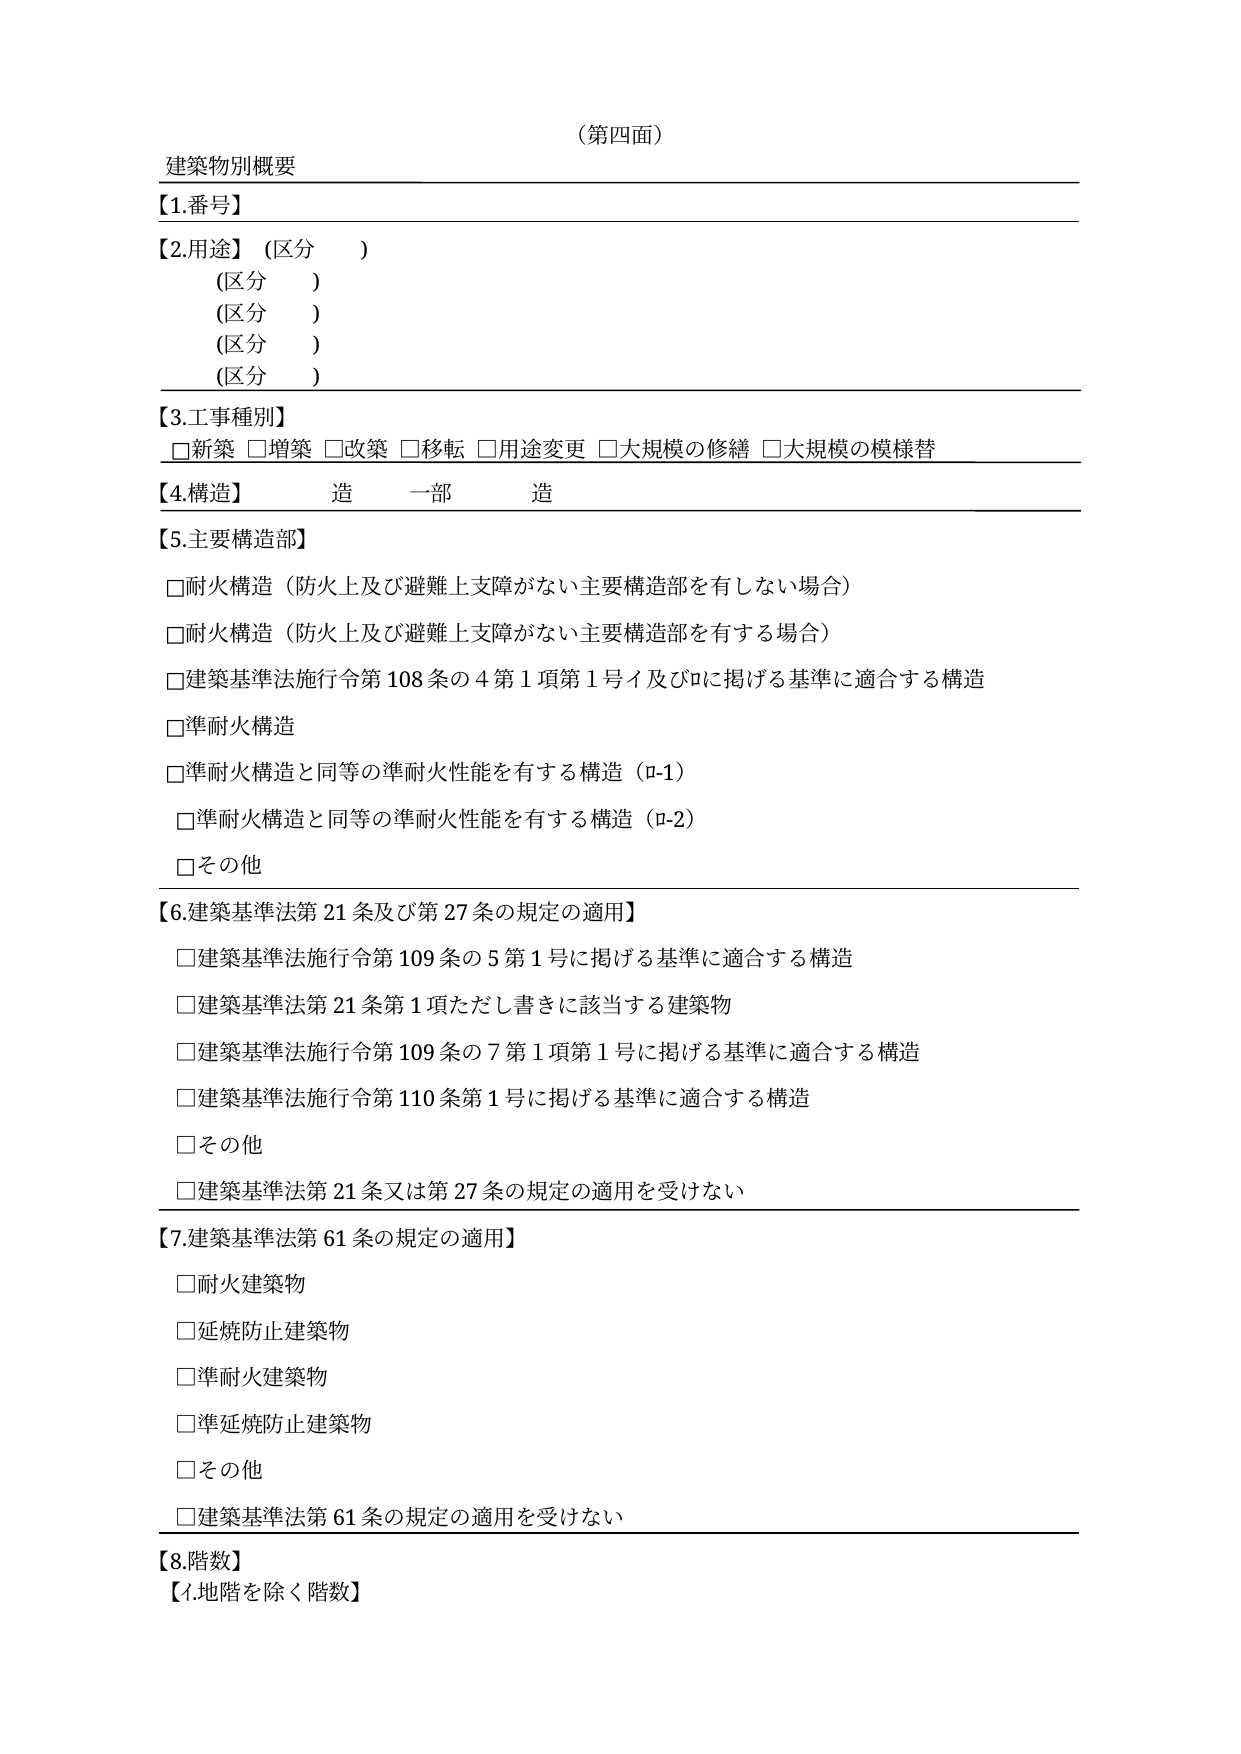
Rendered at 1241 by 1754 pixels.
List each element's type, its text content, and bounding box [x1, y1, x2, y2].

text □準耐火構造と同等の準耐火性能を有する構造（ﾛ-2） [148, 802, 1092, 833]
text 建築物別概要 [148, 149, 1092, 181]
text □延焼防止建築物 [148, 1314, 1092, 1345]
text 【8.階数】 [148, 1544, 1092, 1575]
text □準耐火構造 [148, 709, 1092, 740]
text 【2.用途】 (区分 ) [148, 233, 1092, 264]
text □新築 □増築 □改築 □移転 □用途変更 □大規模の修繕 □大規模の模様替 [148, 432, 1092, 463]
text 【1.番号】 [148, 188, 1092, 220]
text □耐火建築物 [148, 1267, 1092, 1299]
text 【5.主要構造部】 [148, 523, 1092, 554]
text □建築基準法第21条第1項ただし書きに該当する建築物 [148, 988, 1092, 1020]
text 【3.工事種別】 [148, 400, 1092, 432]
text 【7.建築基準法第61条の規定の適用】 [148, 1221, 1092, 1252]
text □準延焼防止建築物 [148, 1407, 1092, 1438]
text □準耐火建築物 [148, 1360, 1092, 1392]
text (区分 ) [148, 359, 1092, 390]
text □建築基準法施行令第108条の４第１項第１号イ及びﾛに掲げる基準に適合する構造 [148, 662, 1092, 694]
text □耐火構造（防火上及び避難上支障がない主要構造部を有する場合） [148, 616, 1092, 647]
text □建築基準法第21条又は第27条の規定の適用を受けない [148, 1174, 1092, 1206]
text （第四面） [148, 118, 1092, 149]
text □建築基準法第61条の規定の適用を受けない [148, 1500, 1092, 1531]
text 【4.構造】 造 一部 造 [148, 476, 1092, 508]
text 【6.建築基準法第21条及び第27条の規定の適用】 [148, 895, 1092, 927]
text □建築基準法施行令第109条の７第１項第１号に掲げる基準に適合する構造 [148, 1035, 1092, 1066]
text □その他 [148, 1128, 1092, 1159]
text □準耐火構造と同等の準耐火性能を有する構造（ﾛ-1） [148, 755, 1092, 787]
text □建築基準法施行令第109条の5第1号に掲げる基準に適合する構造 [148, 942, 1092, 973]
text (区分 ) [148, 296, 1092, 327]
text □その他 [148, 1453, 1092, 1485]
text (区分 ) [148, 327, 1092, 359]
text □耐火構造（防火上及び避難上支障がない主要構造部を有しない場合） [148, 569, 1092, 601]
text □その他 [148, 848, 1092, 880]
text □建築基準法施行令第110条第1号に掲げる基準に適合する構造 [148, 1081, 1092, 1113]
text (区分 ) [148, 264, 1092, 296]
text 【ｲ.地階を除く階数】 [148, 1575, 1092, 1607]
